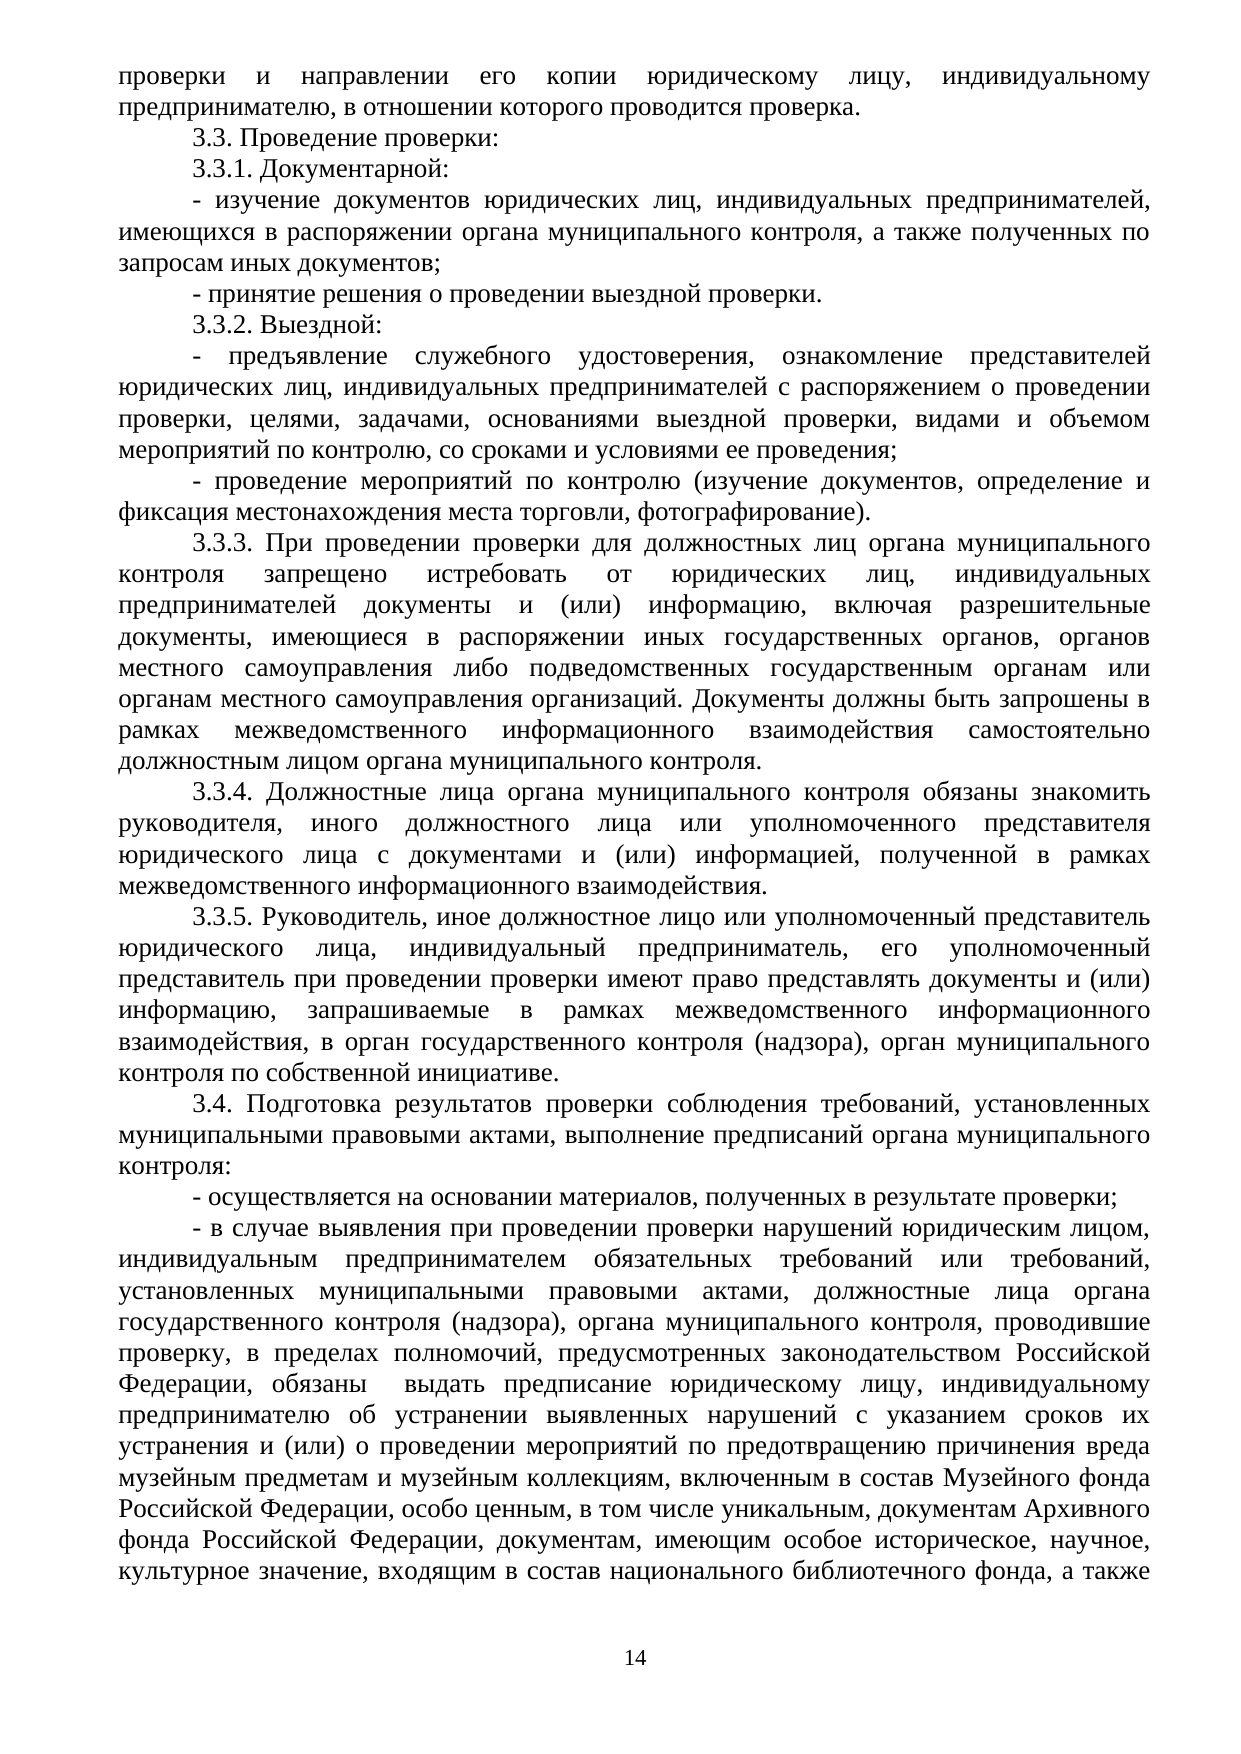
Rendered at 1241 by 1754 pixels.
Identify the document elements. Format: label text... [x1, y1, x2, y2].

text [118, 1211, 1152, 1585]
text - предъявление служебного удостоверения, ознакомление представителей юридических лиц, индивидуальных предпринимателей с распоряжением о проведении проверки, целями, задачами, основаниями выездной проверки, видами и объемом мероприятий по контролю, со сроками и условиями ее проведения; [118, 339, 1152, 464]
text - проведение мероприятий по контролю (изучение документов, определение и фиксация местонахождения места торговли, фотографирование). [118, 464, 1152, 526]
text 3.3.1. Документарной: [118, 152, 1152, 184]
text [118, 59, 1152, 121]
text - осуществляется на основании материалов, полученных в результате проверки; [118, 1180, 1152, 1211]
text - принятие решения о проведении выездной проверки. [118, 277, 1152, 308]
text - изучение документов юридических лиц, индивидуальных предпринимателей, имеющихся в распоряжении органа муниципального контроля, а также полученных по запросам иных документов; [118, 184, 1152, 277]
text 3.3. Проведение проверки: [118, 121, 1152, 152]
text 3.4. Подготовка результатов проверки соблюдения требований, установленных муниципальными правовыми актами, выполнение предписаний органа муниципального контроля: [118, 1087, 1152, 1180]
text 3.3.2. Выездной: [118, 308, 1152, 339]
text 3.3.5. Руководитель, иное должностное лицо или уполномоченный представитель юридического лица, индивидуальный предприниматель, его уполномоченный представитель при проведении проверки имеют право представлять документы и (или) информацию, запрашиваемые в рамках межведомственного информационного взаимодействия, в орган государственного контроля (надзора), орган муниципального контроля по собственной инициативе. [118, 900, 1152, 1087]
text 3.3.3. При проведении проверки для должностных лиц органа муниципального контроля запрещено истребовать от юридических лиц, индивидуальных предпринимателей документы и (или) информацию, включая разрешительные документы, имеющиеся в распоряжении иных государственных органов, органов местного самоуправления либо подведомственных государственным органам или органам местного самоуправления организаций. Документы должны быть запрошены в рамках межведомственного информационного взаимодействия самостоятельно должностным лицом органа муниципального контроля. [118, 526, 1152, 775]
text 3.3.4. Должностные лица органа муниципального контроля обязаны знакомить руководителя, иного должностного лица или уполномоченного представителя юридического лица с документами и (или) информацией, полученной в рамках межведомственного информационного взаимодействия. [118, 775, 1152, 900]
